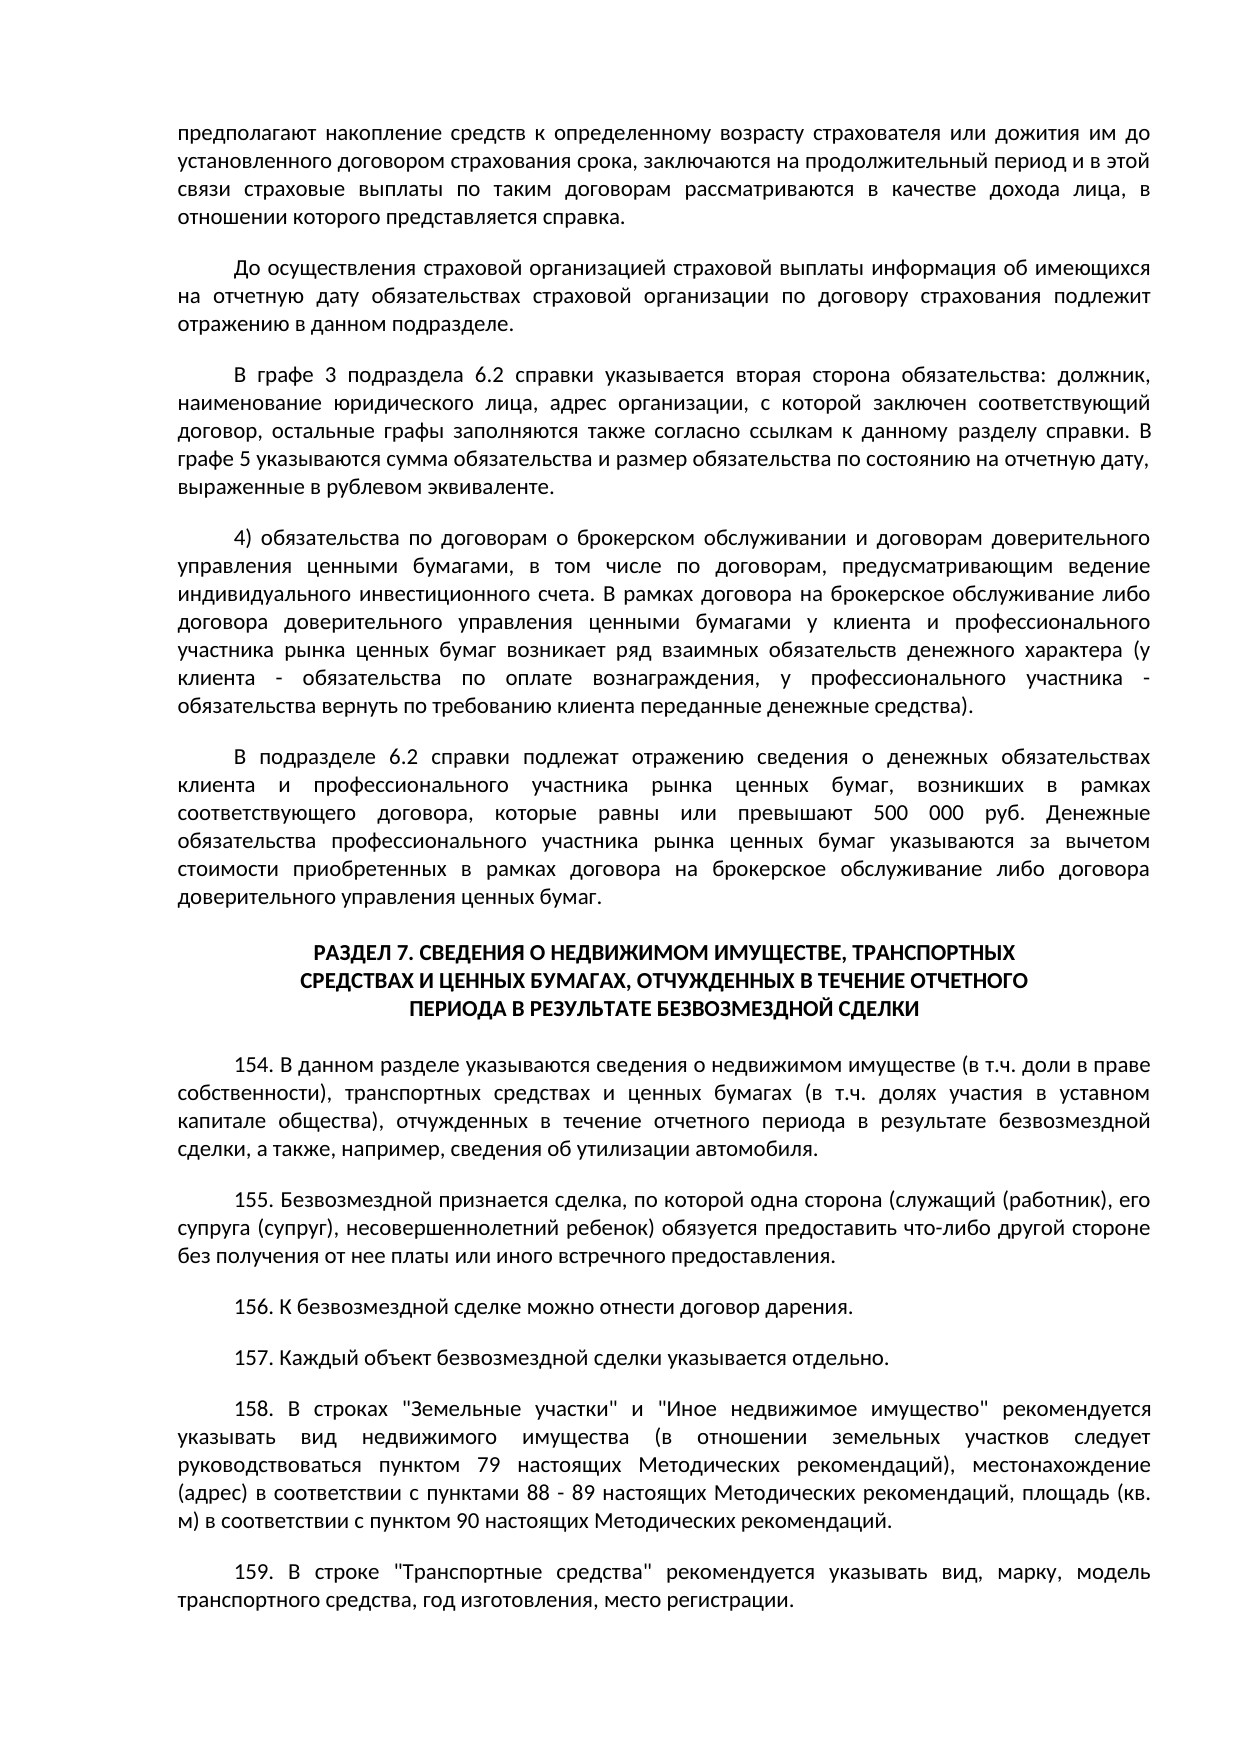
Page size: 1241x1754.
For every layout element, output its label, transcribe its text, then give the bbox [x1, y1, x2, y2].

text 154. В данном разделе указываются сведения о недвижимом имуществе (в т.ч. доли в праве собственности), транспортных средствах и ценных бумагах (в т.ч. долях участия в уставном капитале общества), отчужденных в течение отчетного периода в результате безвозмездной сделки, а также, например, сведения об утилизации автомобиля. [177, 1050, 1152, 1162]
text 158. В строках "Земельные участки" и "Иное недвижимое имущество" рекомендуется указывать вид недвижимого имущества (в отношении земельных участков следует руководствоваться пунктом 79 настоящих Методических рекомендаций), местонахождение (адрес) в соответствии с пунктами 88 - 89 настоящих Методических рекомендаций, площадь (кв. м) в соответствии с пунктом 90 настоящих Методических рекомендаций. [177, 1394, 1152, 1534]
title ПЕРИОДА В РЕЗУЛЬТАТЕ БЕЗВОЗМЕЗДНОЙ СДЕЛКИ [177, 994, 1152, 1022]
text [177, 118, 1152, 230]
text 4) обязательства по договорам о брокерском обслуживании и договорам доверительного управления ценными бумагами, в том числе по договорам, предусматривающим ведение индивидуального инвестиционного счета. В рамках договора на брокерское обслуживание либо договора доверительного управления ценными бумагами у клиента и профессионального участника рынка ценных бумаг возникает ряд взаимных обязательств денежного характера (у клиента - обязательства по оплате вознаграждения, у профессионального участника - обязательства вернуть по требованию клиента переданные денежные средства). [177, 523, 1152, 719]
text До осуществления страховой организацией страховой выплаты информация об имеющихся на отчетную дату обязательствах страховой организации по договору страхования подлежит отражению в данном подразделе. [177, 253, 1152, 337]
text 155. Безвозмездной признается сделка, по которой одна сторона (служащий (работник), его супруга (супруг), несовершеннолетний ребенок) обязуется предоставить что-либо другой стороне без получения от нее платы или иного встречного предоставления. [177, 1185, 1152, 1269]
text В графе 3 подраздела 6.2 справки указывается вторая сторона обязательства: должник, наименование юридического лица, адрес организации, с которой заключен соответствующий договор, остальные графы заполняются также согласно ссылкам к данному разделу справки. В графе 5 указываются сумма обязательства и размер обязательства по состоянию на отчетную дату, выраженные в рублевом эквиваленте. [177, 360, 1152, 500]
text 159. В строке "Транспортные средства" рекомендуется указывать вид, марку, модель транспортного средства, год изготовления, место регистрации. [177, 1557, 1152, 1613]
text 157. Каждый объект безвозмездной сделки указывается отдельно. [177, 1343, 1152, 1371]
text 156. К безвозмездной сделке можно отнести договор дарения. [177, 1292, 1152, 1320]
title РАЗДЕЛ 7. СВЕДЕНИЯ О НЕДВИЖИМОМ ИМУЩЕСТВЕ, ТРАНСПОРТНЫХ [177, 938, 1152, 966]
text В подразделе 6.2 справки подлежат отражению сведения о денежных обязательствах клиента и профессионального участника рынка ценных бумаг, возникших в рамках соответствующего договора, которые равны или превышают 500 000 руб. Денежные обязательства профессионального участника рынка ценных бумаг указываются за вычетом стоимости приобретенных в рамках договора на брокерское обслуживание либо договора доверительного управления ценных бумаг. [177, 742, 1152, 910]
title СРЕДСТВАХ И ЦЕННЫХ БУМАГАХ, ОТЧУЖДЕННЫХ В ТЕЧЕНИЕ ОТЧЕТНОГО [177, 966, 1152, 994]
